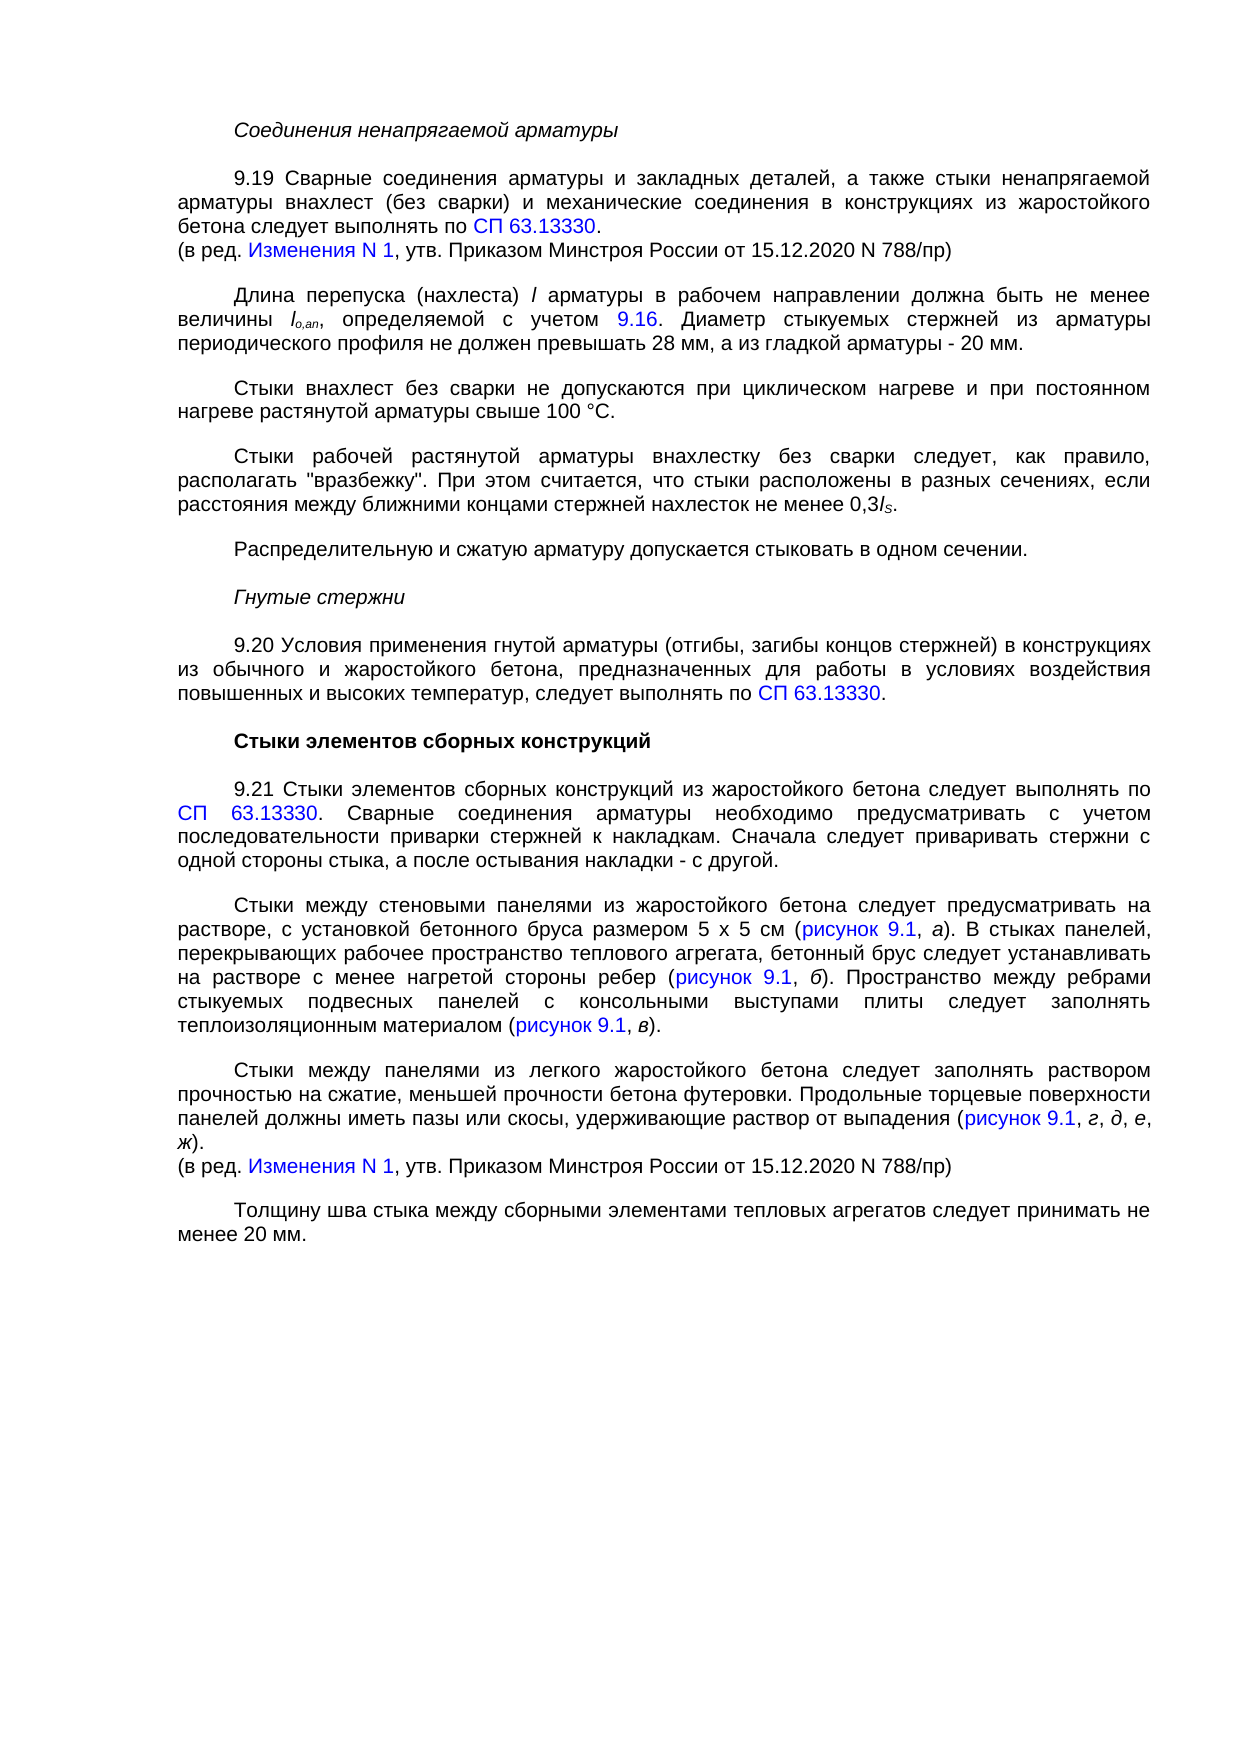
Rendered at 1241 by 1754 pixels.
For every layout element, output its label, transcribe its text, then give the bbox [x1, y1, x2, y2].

text Длина перепуска (нахлеста) l арматуры в рабочем направлении должна быть не менее величины lo,an, определяемой с учетом 9.16. Диаметр стыкуемых стержней из арматуры периодического профиля не должен превышать 28 мм, а из гладкой арматуры - 20 мм. [177, 283, 1152, 354]
text Соединения ненапрягаемой арматуры [177, 118, 1152, 142]
text Толщину шва стыка между сборными элементами тепловых агрегатов следует принимать не менее 20 мм. [177, 1198, 1152, 1246]
text (в ред. Изменения N 1, утв. Приказом Минстроя России от 15.12.2020 N 788/пр) [177, 1153, 1152, 1177]
text 9.19 Сварные соединения арматуры и закладных деталей, а также стыки ненапрягаемой арматуры внахлест (без сварки) и механические соединения в конструкциях из жаростойкого бетона следует выполнять по СП 63.13330. [177, 166, 1152, 238]
text Стыки рабочей растянутой арматуры внахлестку без сварки следует, как правило, располагать "вразбежку". При этом считается, что стыки расположены в разных сечениях, если расстояния между ближними концами стержней нахлесток не менее 0,3lS. [177, 444, 1152, 516]
text 9.21 Стыки элементов сборных конструкций из жаростойкого бетона следует выполнять по СП 63.13330. Сварные соединения арматуры необходимо предусматривать с учетом последовательности приварки стержней к накладкам. Сначала следует приваривать стержни с одной стороны стыка, а после остывания накладки - с другой. [177, 776, 1152, 872]
text Распределительную и сжатую арматуру допускается стыковать в одном сечении. [177, 537, 1152, 561]
text Гнутые стержни [177, 585, 1152, 609]
text Стыки между стеновыми панелями из жаростойкого бетона следует предусматривать на растворе, с установкой бетонного бруса размером 5 x 5 см (рисунок 9.1, а). В стыках панелей, перекрывающих рабочее пространство теплового агрегата, бетонный брус следует устанавливать на растворе с менее нагретой стороны ребер (рисунок 9.1, б). Пространство между ребрами стыкуемых подвесных панелей с консольными выступами плиты следует заполнять теплоизоляционным материалом (рисунок 9.1, в). [177, 893, 1152, 1037]
title Стыки элементов сборных конструкций [177, 728, 1152, 752]
text Стыки внахлест без сварки не допускаются при циклическом нагреве и при постоянном нагреве растянутой арматуры свыше 100 °C. [177, 375, 1152, 423]
text 9.20 Условия применения гнутой арматуры (отгибы, загибы концов стержней) в конструкциях из обычного и жаростойкого бетона, предназначенных для работы в условиях воздействия повышенных и высоких температур, следует выполнять по СП 63.13330. [177, 633, 1152, 704]
text Стыки между панелями из легкого жаростойкого бетона следует заполнять раствором прочностью на сжатие, меньшей прочности бетона футеровки. Продольные торцевые поверхности панелей должны иметь пазы или скосы, удерживающие раствор от выпадения (рисунок 9.1, г, д, е, ж). [177, 1058, 1152, 1153]
text (в ред. Изменения N 1, утв. Приказом Минстроя России от 15.12.2020 N 788/пр) [177, 238, 1152, 262]
